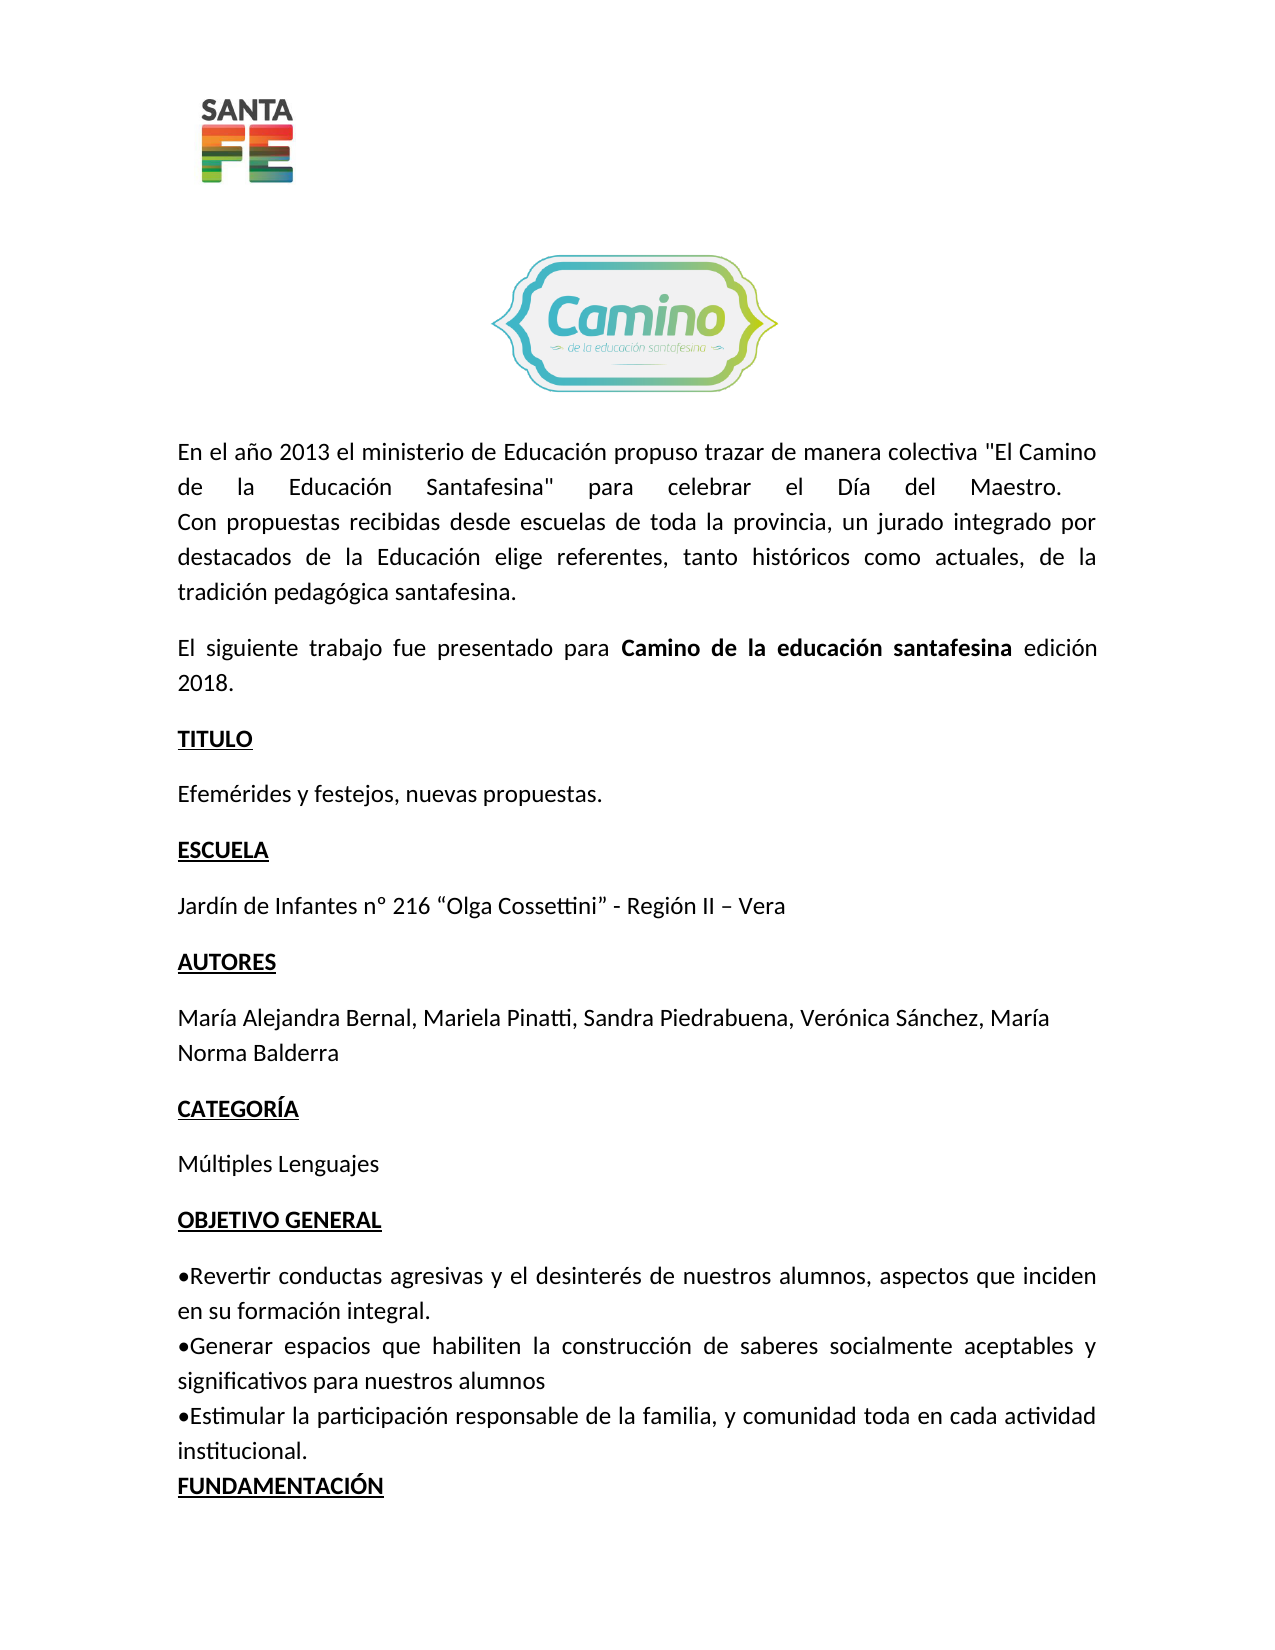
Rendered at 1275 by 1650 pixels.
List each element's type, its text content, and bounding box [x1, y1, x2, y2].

text CATEGORÍA [177, 1093, 1098, 1123]
text •Generar espacios que habiliten la construcción de saberes socialmente aceptables y significativos para nuestros alumnos [177, 1330, 1098, 1396]
text •Revertir conductas agresivas y el desinterés de nuestros alumnos, aspectos que inciden en su formación integral. [177, 1260, 1098, 1326]
text María Alejandra Bernal, Mariela Pinatti, Sandra Piedrabuena, Verónica Sánchez, María Norma Balderra [177, 1002, 1098, 1067]
text •Estimular la participación responsable de la familia, y comunidad toda en cada actividad institucional. [177, 1400, 1098, 1466]
text FUNDAMENTACIÓN [177, 1470, 1098, 1501]
text El siguiente trabajo fue presentado para Camino de la educación santafesina edición 2018. [177, 632, 1098, 697]
text AUTORES [177, 946, 1098, 977]
text Múltiples Lenguajes [177, 1148, 1098, 1179]
text TITULO [177, 723, 1098, 753]
text OBJETIVO GENERAL [177, 1204, 1098, 1235]
text Jardín de Infantes nº 216 “Olga Cossettini” - Región II – Vera [177, 890, 1098, 921]
text En el año 2013 el ministerio de Educación propuso trazar de manera colectiva "El Camino de la Educación Santafesina" para celebrar el Día del Maestro. Con propuestas recibidas desde escuelas de toda la provincia, un jurado integrado por destacados de la Educación elige referentes, tanto históricos como actuales, de la tradición pedagógica santafesina. [177, 436, 1098, 607]
picture [177, 73, 317, 208]
text ESCUELA [177, 834, 1098, 865]
picture [474, 235, 801, 411]
text Efemérides y festejos, nuevas propuestas. [177, 778, 1098, 809]
